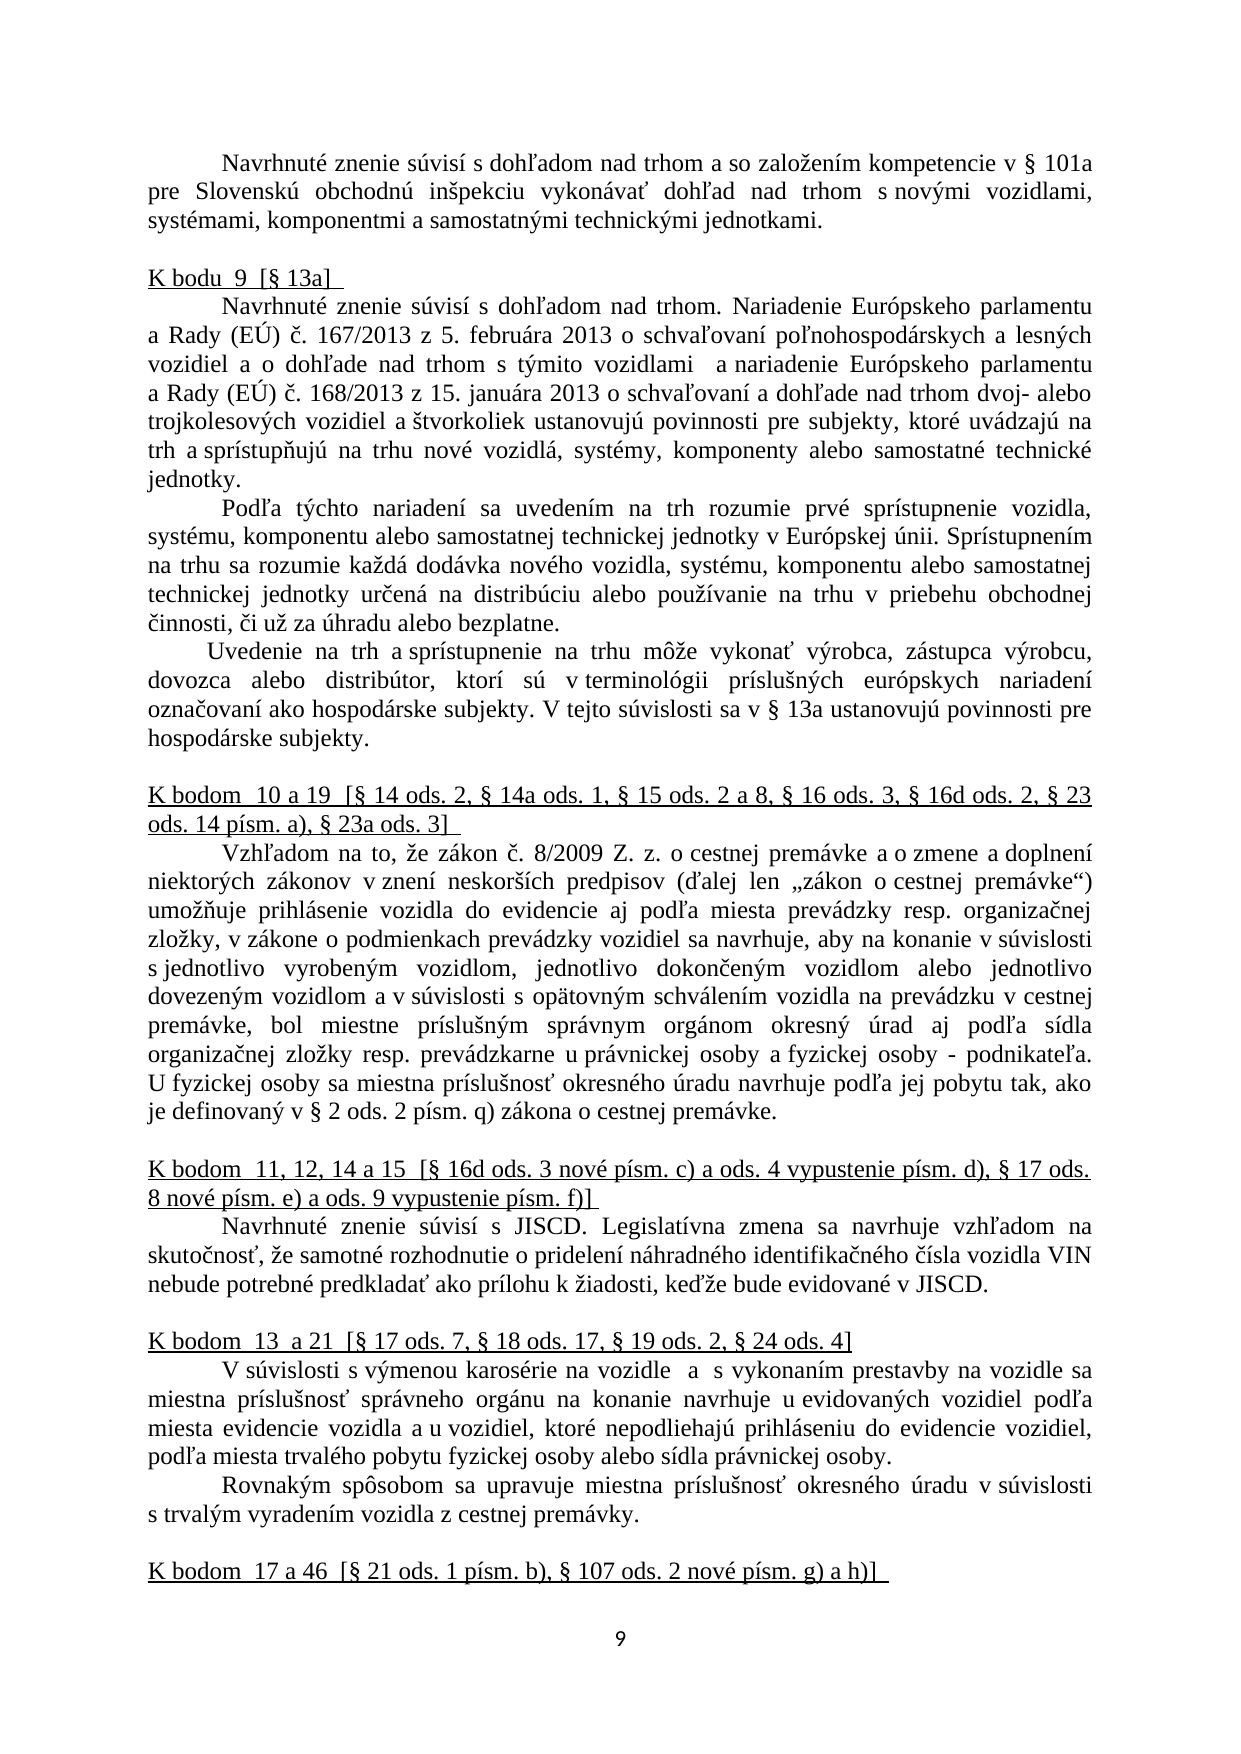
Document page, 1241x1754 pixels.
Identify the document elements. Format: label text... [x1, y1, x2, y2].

text Podľa týchto nariadení sa uvedením na trh rozumie prvé sprístupnenie vozidla, systému, komponentu alebo samostatnej technickej jednotky v Európskej únii. Sprístupnením na trhu sa rozumie každá dodávka nového vozidla, systému, komponentu alebo samostatnej technickej jednotky určená na distribúciu alebo používanie na trhu v priebehu obchodnej činnosti, či už za úhradu alebo bezplatne. [148, 493, 1093, 636]
text K bodom 10 a 19 [§ 14 ods. 2, § 14a ods. 1, § 15 ods. 2 a 8, § 16 ods. 3, § 16d ods. 2, § 23 ods. 14 písm. a), § 23a ods. 3] [148, 780, 1093, 838]
text Navrhnuté znenie súvisí s JISCD. Legislatívna zmena sa navrhuje vzhľadom na skutočnosť, že samotné rozhodnutie o pridelení náhradného identifikačného čísla vozidla VIN nebude potrebné predkladať ako prílohu k žiadosti, keďže bude evidované v JISCD. [148, 1211, 1093, 1298]
text K bodu 9 [§ 13a] [148, 263, 1093, 291]
text Navrhnuté znenie súvisí s dohľadom nad trhom. Nariadenie Európskeho parlamentu a Rady (EÚ) č. 167/2013 z 5. februára 2013 o schvaľovaní poľnohospodárskych a lesných vozidiel a o dohľade nad trhom s týmito vozidlami a nariadenie Európskeho parlamentu a Rady (EÚ) č. 168/2013 z 15. januára 2013 o schvaľovaní a dohľade nad trhom dvoj- alebo trojkolesových vozidiel a štvorkoliek ustanovujú povinnosti pre subjekty, ktoré uvádzajú na trh a sprístupňujú na trhu nové vozidlá, systémy, komponenty alebo samostatné technické jednotky. [148, 291, 1093, 493]
text Vzhľadom na to, že zákon č. 8/2009 Z. z. o cestnej premávke a o zmene a doplnení niektorých zákonov v znení neskorších predpisov (ďalej len „zákon o cestnej premávke“) umožňuje prihlásenie vozidla do evidencie aj podľa miesta prevádzky resp. organizačnej zložky, v zákone o podmienkach prevádzky vozidiel sa navrhuje, aby na konanie v súvislosti s jednotlivo vyrobeným vozidlom, jednotlivo dokončeným vozidlom alebo jednotlivo dovezeným vozidlom a v súvislosti s opätovným schválením vozidla na prevádzku v cestnej premávke, bol miestne príslušným správnym orgánom okresný úrad aj podľa sídla organizačnej zložky resp. prevádzkarne u právnickej osoby a fyzickej osoby - podnikateľa. U fyzickej osoby sa miestna príslušnosť okresného úradu navrhuje podľa jej pobytu tak, ako je definovaný v § 2 ods. 2 písm. q) zákona o cestnej premávke. [148, 838, 1093, 1125]
text V súvislosti s výmenou karosérie na vozidle a s vykonaním prestavby na vozidle sa miestna príslušnosť správneho orgánu na konanie navrhuje u evidovaných vozidiel podľa miesta evidencie vozidla a u vozidiel, ktoré nepodliehajú prihláseniu do evidencie vozidiel, podľa miesta trvalého pobytu fyzickej osoby alebo sídla právnickej osoby. [148, 1355, 1093, 1470]
text K bodom 11, 12, 14 a 15 [§ 16d ods. 3 nové písm. c) a ods. 4 vypustenie písm. d), § 17 ods. 8 nové písm. e) a ods. 9 vypustenie písm. f)] [148, 1154, 1093, 1211]
text Rovnakým spôsobom sa upravuje miestna príslušnosť okresného úradu v súvislosti s trvalým vyradením vozidla z cestnej premávky. [148, 1470, 1093, 1528]
text K bodom 17 a 46 [§ 21 ods. 1 písm. b), § 107 ods. 2 nové písm. g) a h)] [148, 1556, 1093, 1585]
text Uvedenie na trh a sprístupnenie na trhu môže vykonať výrobca, zástupca výrobcu, dovozca alebo distribútor, ktorí sú v terminológii príslušných európskych nariadení označovaní ako hospodárske subjekty. V tejto súvislosti sa v § 13a ustanovujú povinnosti pre hospodárske subjekty. [148, 636, 1093, 751]
text Navrhnuté znenie súvisí s dohľadom nad trhom a so založením kompetencie v § 101a pre Slovenskú obchodnú inšpekciu vykonávať dohľad nad trhom s novými vozidlami, systémami, komponentmi a samostatnými technickými jednotkami. [148, 148, 1093, 234]
text K bodom 13 a 21 [§ 17 ods. 7, § 18 ods. 17, § 19 ods. 2, § 24 ods. 4] [148, 1326, 1093, 1355]
